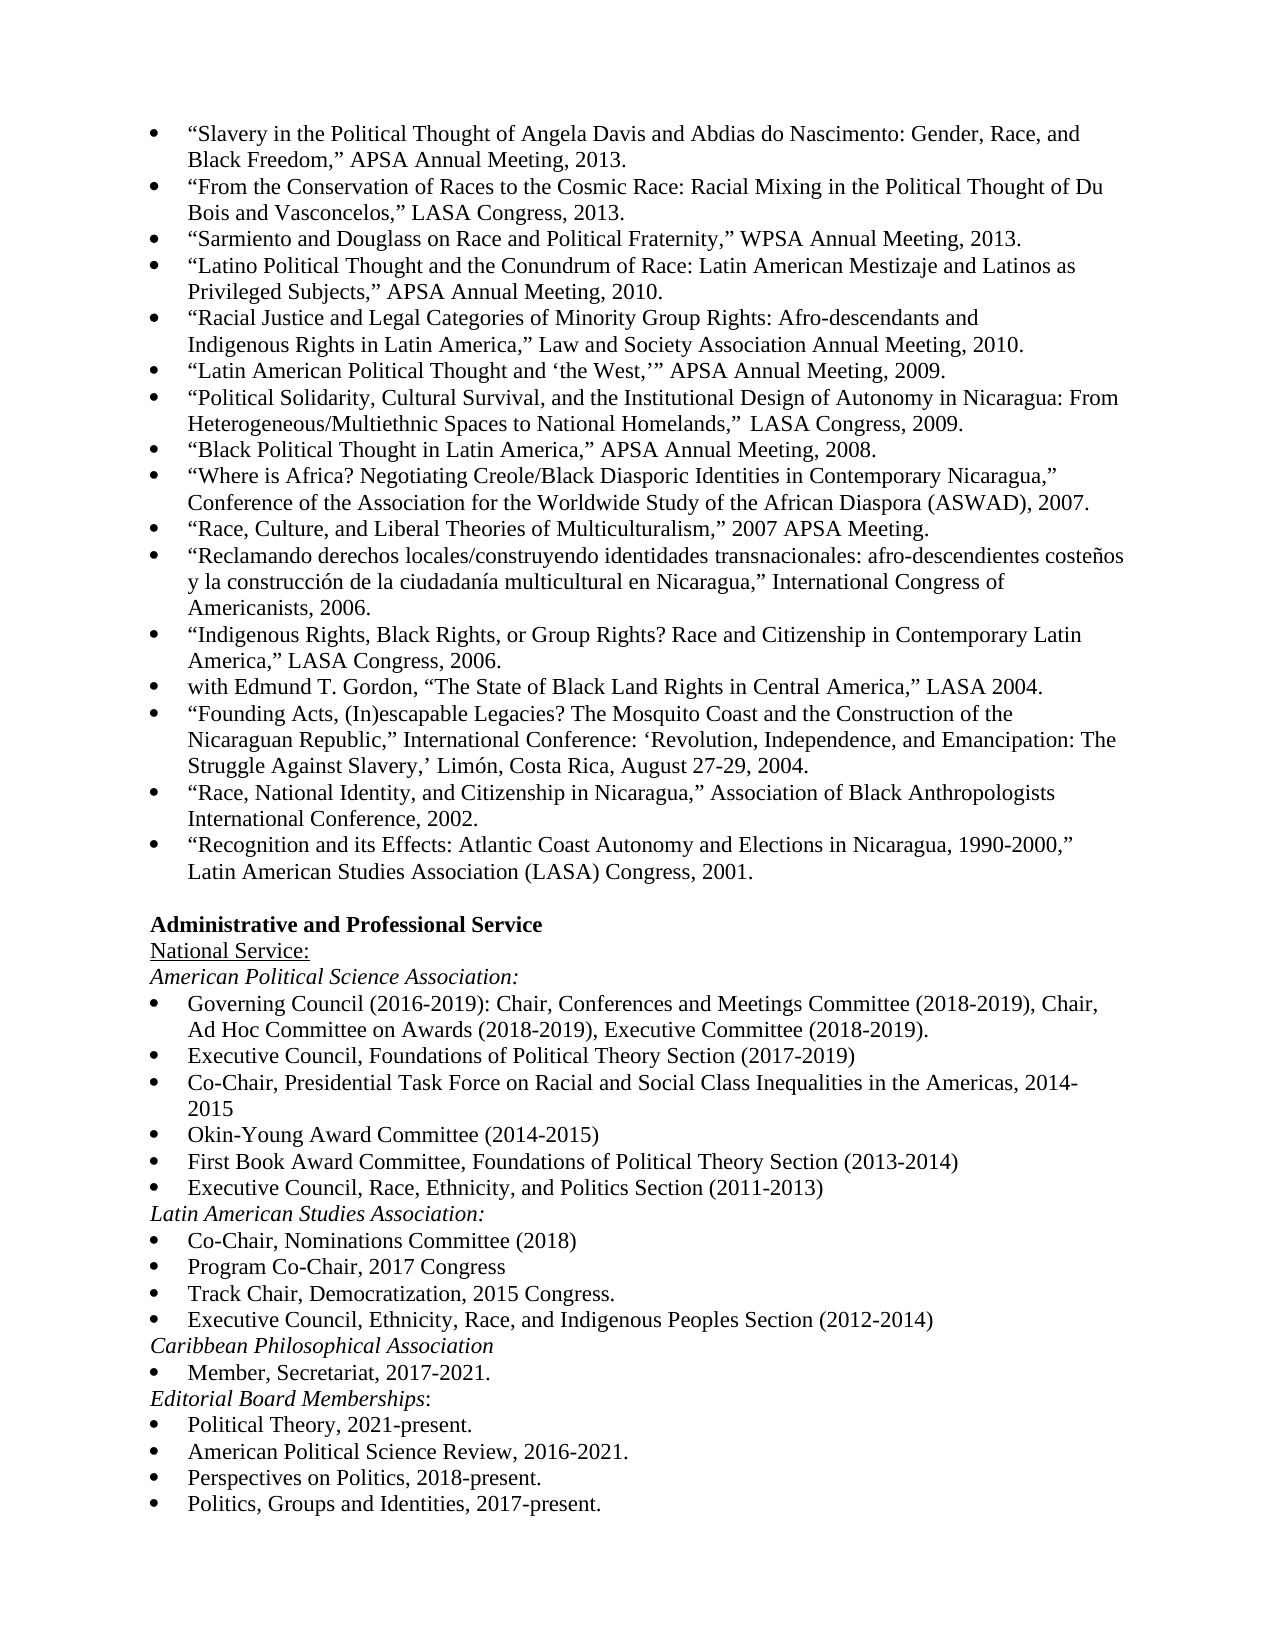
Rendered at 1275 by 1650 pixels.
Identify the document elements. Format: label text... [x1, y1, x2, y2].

list “Reclamando derechos locales/construyendo identidades transnacionales: afro-descendientes costeños y la construcción de la ciudadanía multicultural en Nicaragua,” International Congress of Americanists, 2006. [150, 542, 1125, 621]
list “Slavery in the Political Thought of Angela Davis and Abdias do Nascimento: Gender, Race, and Black Freedom,” APSA Annual Meeting, 2013. [150, 120, 1125, 173]
list “Black Political Thought in Latin America,” APSA Annual Meeting, 2008. [150, 436, 1125, 463]
list “Latin American Political Thought and ‘the West,’” APSA Annual Meeting, 2009. [150, 357, 1125, 383]
list Executive Council, Foundations of Political Theory Section (2017-2019) [150, 1042, 1125, 1069]
list with Edmund T. Gordon, “The State of Black Land Rights in Central America,” LASA 2004. [150, 673, 1125, 700]
list Okin-Young Award Committee (2014-2015) [150, 1121, 1125, 1148]
list “From the Conservation of Races to the Cosmic Race: Racial Mixing in the Political Thought of Du Bois and Vasconcelos,” LASA Congress, 2013. [150, 173, 1125, 225]
list Governing Council (2016-2019): Chair, Conferences and Meetings Committee (2018-2019), Chair, Ad Hoc Committee on Awards (2018-2019), Executive Committee (2018-2019). [150, 990, 1125, 1042]
list Co-Chair, Nominations Committee (2018) [150, 1227, 1125, 1253]
list “Indigenous Rights, Black Rights, or Group Rights? Race and Citizenship in Contemporary Latin America,” LASA Congress, 2006. [150, 621, 1125, 673]
list Co-Chair, Presidential Task Force on Racial and Social Class Inequalities in the Americas, 2014-2015 [150, 1069, 1125, 1121]
list Track Chair, Democratization, 2015 Congress. [150, 1279, 1125, 1306]
text Latin American Studies Association: [150, 1201, 1125, 1227]
list “Founding Acts, (In)escapable Legacies? The Mosquito Coast and the Construction of the Nicaraguan Republic,” International Conference: ‘Revolution, Independence, and Emancipation: The Struggle Against Slavery,’ Limón, Costa Rica, August 27-29, 2004. [150, 700, 1125, 779]
list “Where is Africa? Negotiating Creole/Black Diasporic Identities in Contemporary Nicaragua,” Conference of the Association for the Worldwide Study of the African Diaspora (ASWAD), 2007. [150, 463, 1125, 515]
text Administrative and Professional Service [150, 911, 1125, 937]
list “Race, Culture, and Liberal Theories of Multiculturalism,” 2007 APSA Meeting. [150, 515, 1125, 542]
list First Book Award Committee, Foundations of Political Theory Section (2013-2014) [150, 1148, 1125, 1174]
list Political Theory, 2021-present. [150, 1411, 1125, 1438]
text Caribbean Philosophical Association [150, 1332, 1125, 1359]
list “Race, National Identity, and Citizenship in Nicaragua,” Association of Black Anthropologists International Conference, 2002. [150, 779, 1125, 832]
text American Political Science Association: [150, 963, 1125, 990]
list Member, Secretariat, 2017-2021. [150, 1359, 1125, 1385]
list American Political Science Review, 2016-2021. [150, 1438, 1125, 1464]
list “Recognition and its Effects: Atlantic Coast Autonomy and Elections in Nicaragua, 1990-2000,” Latin American Studies Association (LASA) Congress, 2001. [150, 832, 1125, 884]
list Program Co-Chair, 2017 Congress [150, 1253, 1125, 1279]
list “Sarmiento and Douglass on Race and Political Fraternity,” WPSA Annual Meeting, 2013. [150, 225, 1125, 252]
list Perspectives on Politics, 2018-present. [150, 1464, 1125, 1490]
list “Political Solidarity, Cultural Survival, and the Institutional Design of Autonomy in Nicaragua: From Heterogeneous/Multiethnic Spaces to National Homelands,” LASA Congress, 2009. [150, 383, 1125, 436]
list Executive Council, Race, Ethnicity, and Politics Section (2011-2013) [150, 1174, 1125, 1201]
list “Latino Political Thought and the Conundrum of Race: Latin American Mestizaje and Latinos as Privileged Subjects,” APSA Annual Meeting, 2010. [150, 252, 1125, 304]
text Indigenous Rights in Latin America,” Law and Society Association Annual Meeting, 2010. [150, 331, 1125, 357]
list “Racial Justice and Legal Categories of Minority Group Rights: Afro-descendants and [150, 304, 1125, 331]
list Executive Council, Ethnicity, Race, and Indigenous Peoples Section (2012-2014) [150, 1306, 1125, 1332]
list Politics, Groups and Identities, 2017-present. [150, 1490, 1125, 1517]
text Editorial Board Memberships: [150, 1385, 1125, 1411]
text National Service: [150, 937, 1125, 963]
